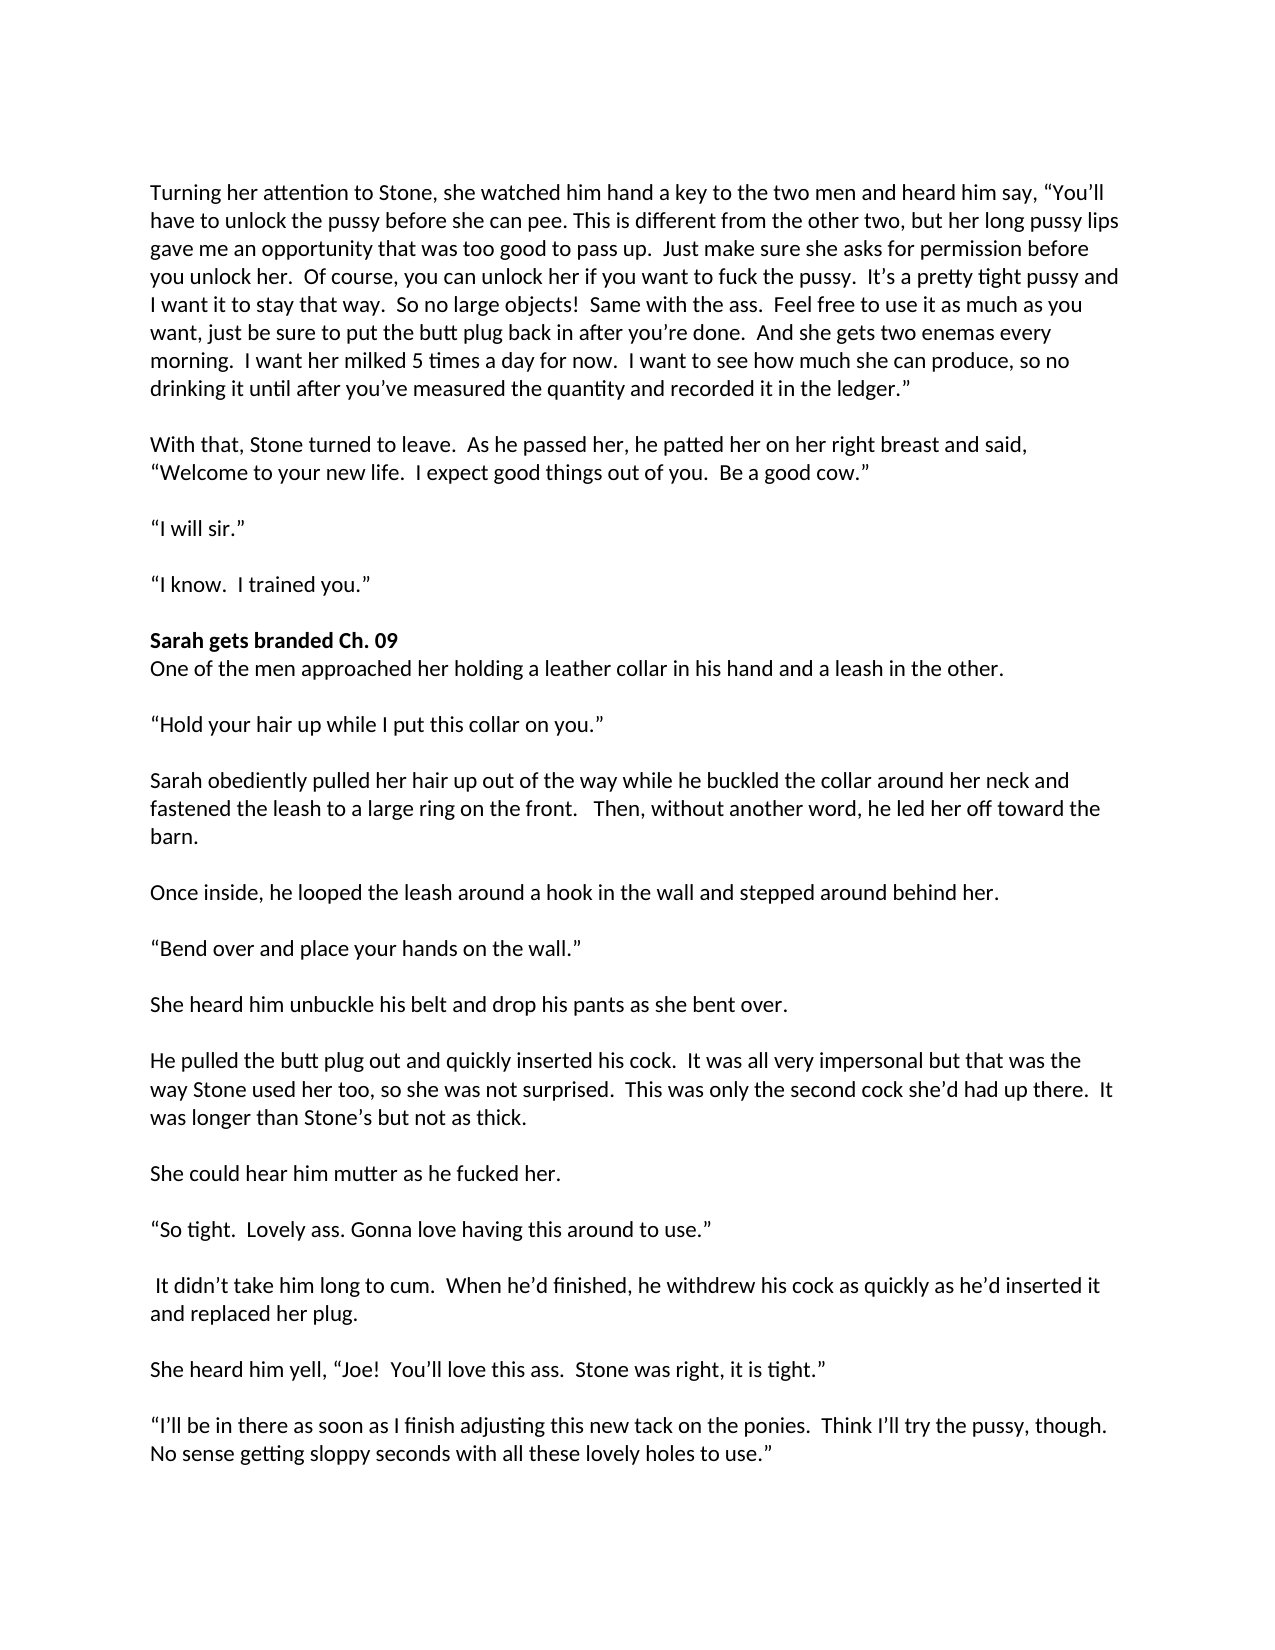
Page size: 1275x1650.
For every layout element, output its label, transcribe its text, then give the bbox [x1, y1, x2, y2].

text Sarah gets branded Ch. 09 [150, 626, 1125, 654]
text It didn’t take him long to cum. When he’d finished, he withdrew his cock as quickly as he’d inserted it and replaced her plug. [150, 1271, 1125, 1327]
text Turning her attention to Stone, she watched him hand a key to the two men and heard him say, “You’ll have to unlock the pussy before she can pee. This is different from the other two, but her long pussy lips gave me an opportunity that was too good to pass up. Just make sure she asks for permission before you unlock her. Of course, you can unlock her if you want to fuck the pussy. It’s a pretty tight pussy and I want it to stay that way. So no large objects! Same with the ass. Feel free to use it as much as you want, just be sure to put the butt plug back in after you’re done. And she gets two enemas every morning. I want her milked 5 times a day for now. I want to see how much she can produce, so no drinking it until after you’ve measured the quantity and recorded it in the ledger.” [150, 178, 1125, 402]
text She heard him unbuckle his belt and drop his pants as she bent over. [150, 991, 1125, 1019]
text “Bend over and place your hands on the wall.” [150, 934, 1125, 963]
text “I’ll be in there as soon as I finish adjusting this new tack on the ponies. Think I’ll try the pussy, though. No sense getting sloppy seconds with all these lovely holes to use.” [150, 1411, 1125, 1467]
text Sarah obediently pulled her hair up out of the way while he buckled the collar around her neck and fastened the leash to a large ring on the front. Then, without another word, he led her off toward the barn. [150, 766, 1125, 851]
text “I will sir.” [150, 514, 1125, 542]
text “So tight. Lovely ass. Gonna love having this around to use.” [150, 1215, 1125, 1243]
text With that, Stone turned to leave. As he passed her, he patted her on her right breast and said, “Welcome to your new life. I expect good things out of you. Be a good cow.” [150, 430, 1125, 486]
text She heard him yell, “Joe! You’ll love this ass. Stone was right, it is tight.” [150, 1355, 1125, 1383]
text “Hold your hair up while I put this collar on you.” [150, 710, 1125, 738]
text “I know. I trained you.” [150, 570, 1125, 598]
text He pulled the butt plug out and quickly inserted his cock. It was all very impersonal but that was the way Stone used her too, so she was not surprised. This was only the second cock she’d had up there. It was longer than Stone’s but not as thick. [150, 1047, 1125, 1131]
text One of the men approached her holding a leather collar in his hand and a leash in the other. [150, 654, 1125, 682]
text Once inside, he looped the leash around a hook in the wall and stepped around behind her. [150, 878, 1125, 907]
text She could hear him mutter as he fucked her. [150, 1159, 1125, 1187]
